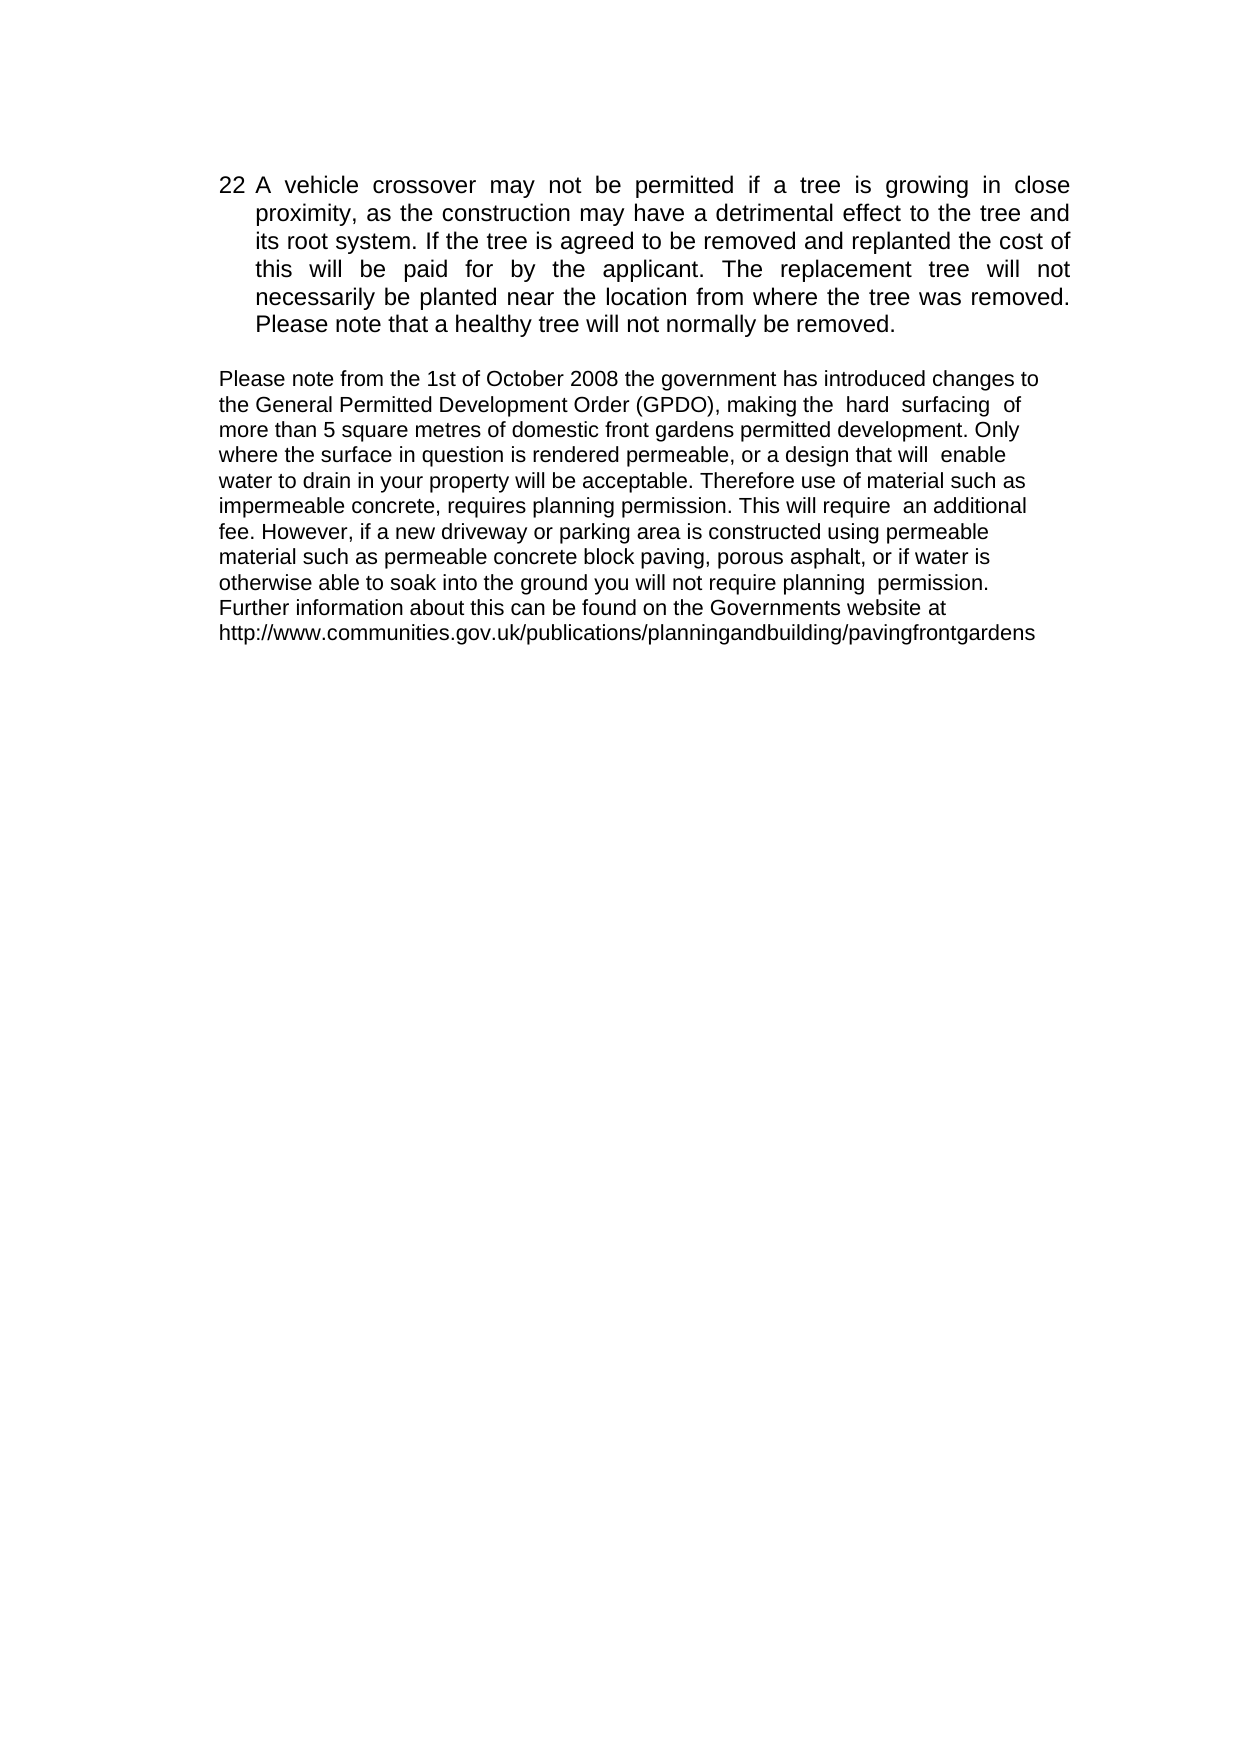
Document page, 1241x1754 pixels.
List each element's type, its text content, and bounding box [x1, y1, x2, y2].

text Please note from the 1st of October 2008 the government has introduced changes to the General Permitted Development Order (GPDO), making the hard surfacing of more than 5 square metres of domestic front gardens permitted development. Only where the surface in question is rendered permeable, or a design that will enable water to drain in your property will be acceptable. Therefore use of material such as impermeable concrete, requires planning permission. This will require an additional fee. However, if a new driveway or parking area is constructed using permeable material such as permeable concrete block paving, porous asphalt, or if water is otherwise able to soak into the ground you will not require planning permission. Further information about this can be found on the Governments website at http://www.communities.gov.uk/publications/planningandbuilding/pavingfrontgardens [219, 366, 1072, 645]
list A vehicle crossover may not be permitted if a tree is growing in close proximity, as the construction may have a detrimental effect to the tree and its root system. If the tree is agreed to be removed and replanted the cost of this will be paid for by the applicant. The replacement tree will not necessarily be planted near the location from where the tree was removed. Please note that a healthy tree will not normally be removed. [219, 171, 1072, 338]
